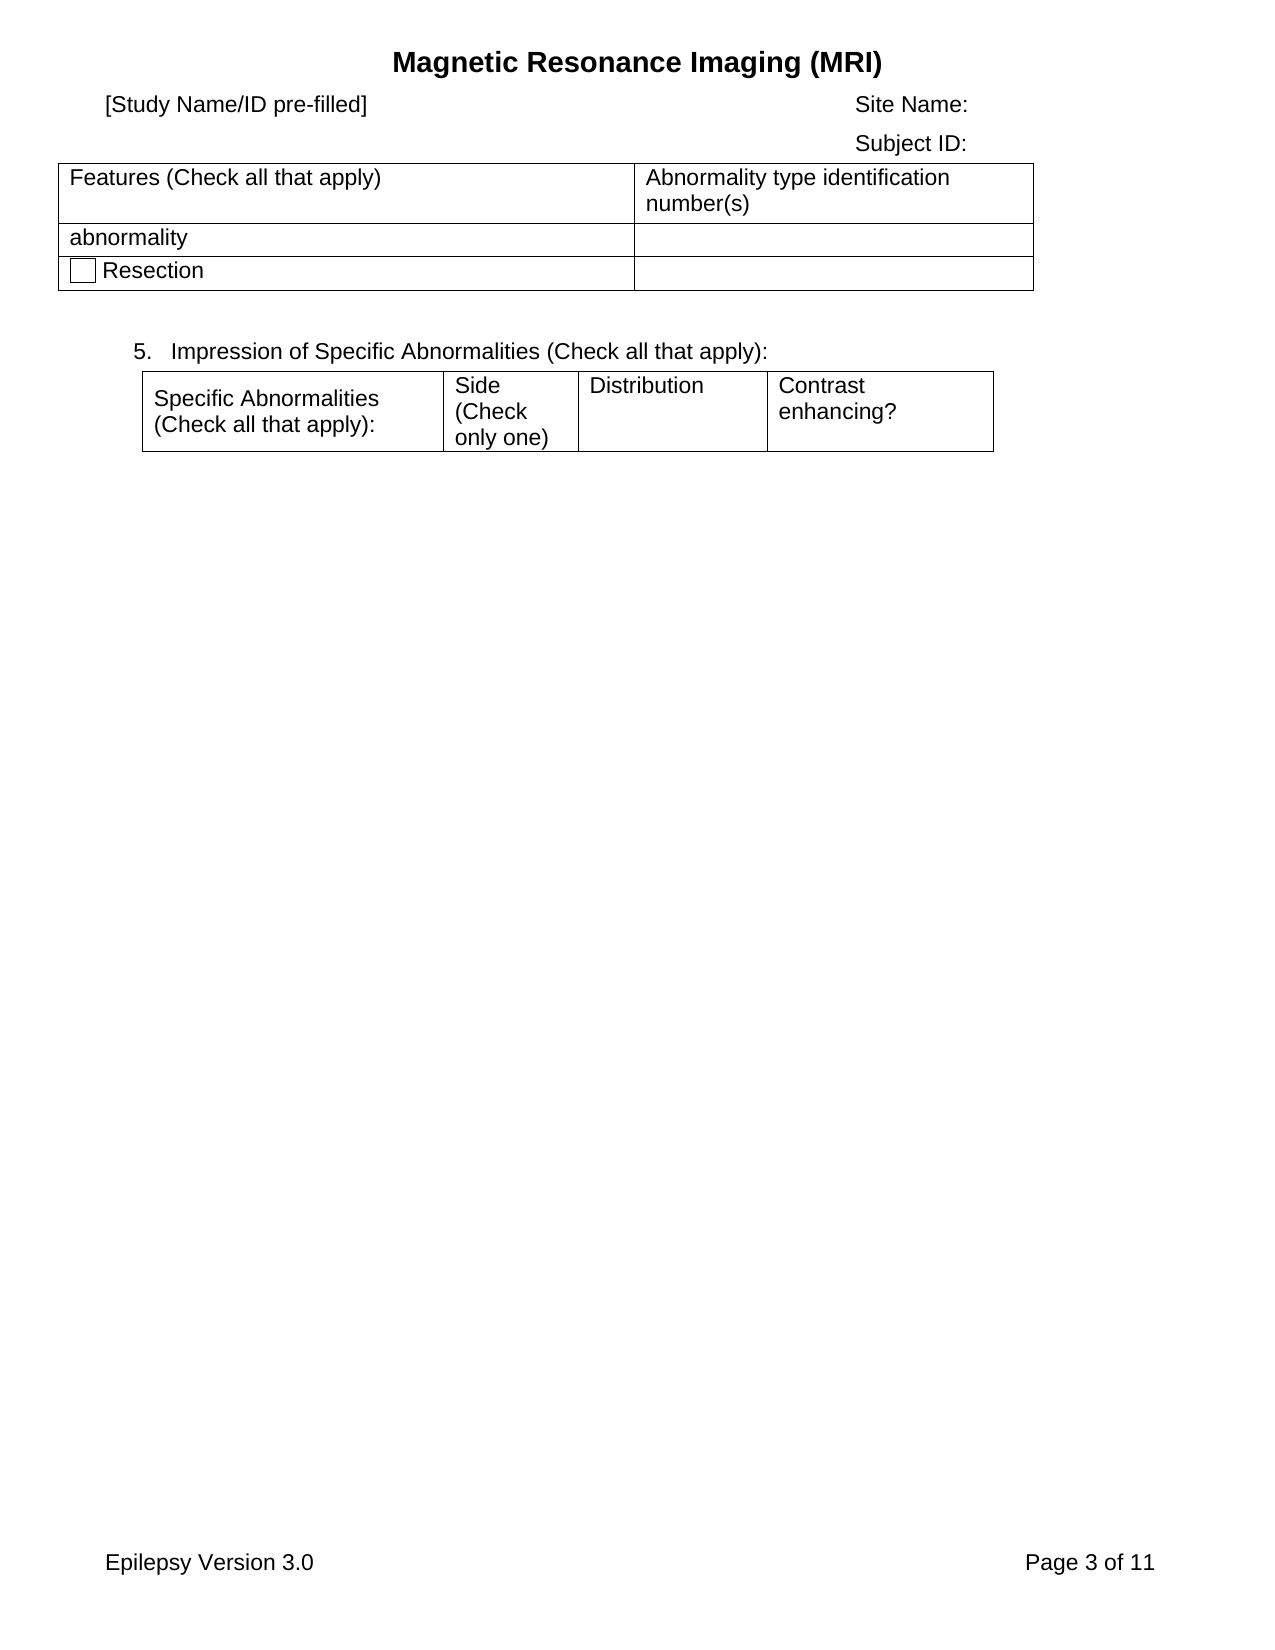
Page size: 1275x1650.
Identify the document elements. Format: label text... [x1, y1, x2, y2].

table_header Distribution [579, 372, 767, 451]
list Impression of Specific Abnormalities (Check all that apply): [133, 338, 1170, 364]
table_cell [635, 224, 1033, 256]
table_header Side (Check only one) [444, 372, 578, 451]
table_header Abnormality type identification number(s) [635, 164, 1033, 222]
table_header Specific Abnormalities (Check all that apply): [143, 372, 443, 451]
table_cell Resection [59, 257, 634, 290]
table_header Features (Check all that apply) [59, 164, 634, 222]
table_header Contrast enhancing? [768, 372, 993, 451]
table_cell [635, 257, 1033, 290]
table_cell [59, 224, 634, 256]
